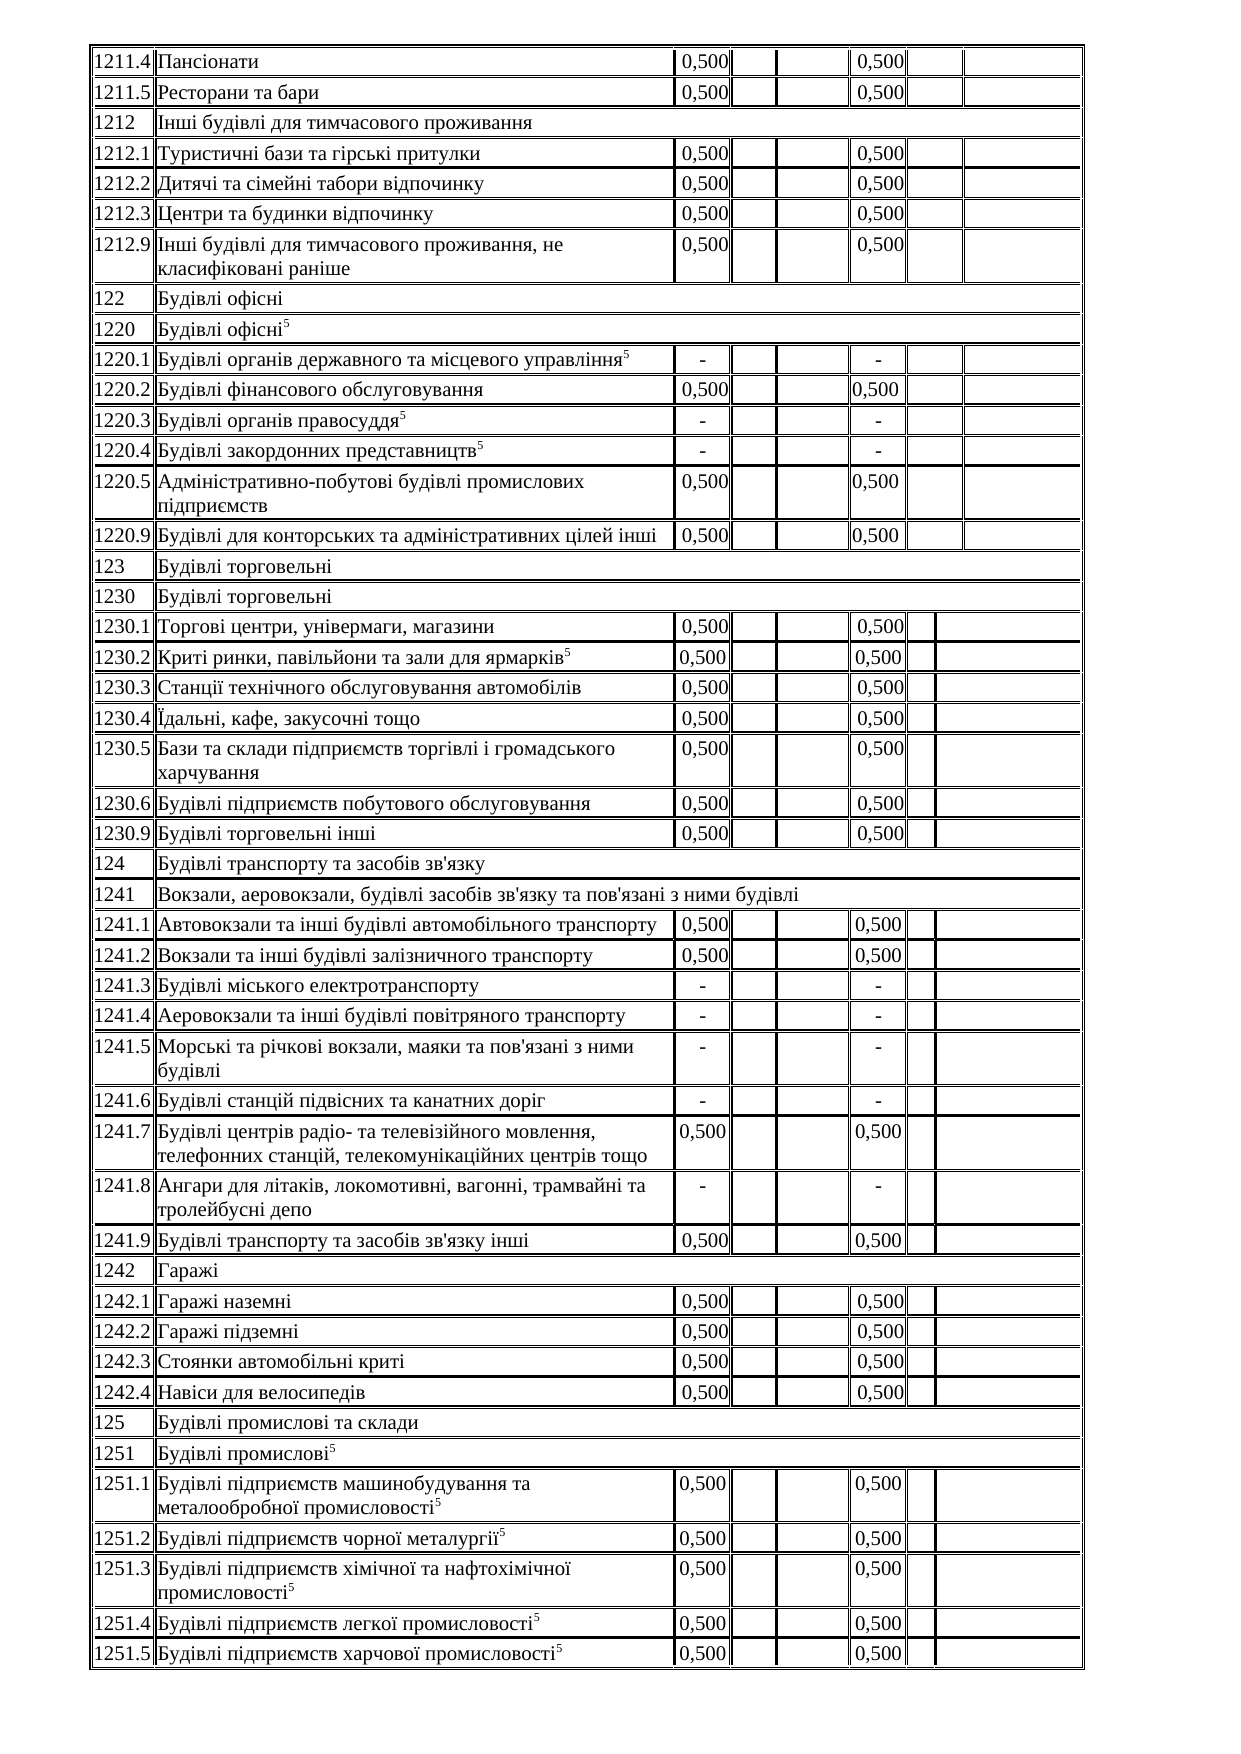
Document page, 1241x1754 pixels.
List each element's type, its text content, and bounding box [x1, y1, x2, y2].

table_cell 0,500 [851, 1609, 905, 1636]
table_cell 123 [91, 549, 155, 579]
table_cell 1211.4 [93, 46, 155, 75]
table_cell [778, 200, 848, 227]
table_cell [908, 1378, 934, 1405]
table_cell 0,500 [676, 1318, 729, 1344]
table_cell [733, 230, 775, 281]
table_cell [778, 1287, 848, 1314]
table_cell 1212 [93, 105, 153, 136]
table_cell [908, 346, 962, 373]
table_cell [733, 1117, 775, 1168]
table_cell 1230.1 [93, 610, 153, 640]
table_cell [733, 941, 775, 968]
table_cell [733, 1470, 775, 1521]
table_cell Будівлі промислові та склади [157, 1405, 1082, 1436]
table_cell [776, 1639, 849, 1666]
table_cell [935, 1521, 1083, 1551]
table_cell Будівлі підприємств чорної металургії5 [157, 1524, 673, 1551]
table_cell [733, 346, 775, 373]
table_cell Будівлі підприємств побутового обслуговування [157, 789, 673, 816]
table_cell Криті ринки, павільйони та зали для ярмарків5 [157, 643, 673, 670]
table_cell [733, 820, 775, 847]
table_cell 1251 [91, 1436, 155, 1466]
table_cell [778, 1172, 848, 1223]
table_cell Будівлі підприємств харчової промисловості5 [155, 1639, 674, 1666]
table_cell [733, 972, 775, 999]
table_cell [733, 1087, 775, 1114]
table_cell - [851, 972, 905, 999]
table_cell [965, 166, 1082, 196]
table_cell [937, 968, 1082, 999]
table_cell Аеровокзали та інші будівлі повітряного транспорту [157, 1002, 673, 1029]
table_cell [778, 1318, 848, 1344]
table_cell - [676, 972, 729, 999]
table_cell Будівлі станцій підвісних та канатних доріг [157, 1087, 673, 1114]
table_cell [778, 674, 848, 701]
table_cell 1220.4 [93, 434, 153, 464]
table_cell 1241.8 [93, 1169, 153, 1223]
table_cell - [676, 407, 729, 433]
table_cell Автовокзали та інші будівлі автомобільного транспорту [157, 911, 673, 938]
table_cell 1230 [93, 579, 153, 609]
table_cell [778, 911, 848, 938]
table_cell [733, 643, 775, 670]
table_cell 122 [93, 281, 153, 312]
table_cell 0,500 [851, 1117, 905, 1168]
table_cell [778, 1348, 848, 1375]
table_cell 0,500 [851, 1318, 905, 1344]
table_cell [733, 437, 775, 464]
table_cell 0,500 [676, 674, 729, 701]
table_cell 0,500 [851, 467, 905, 518]
table_cell 0,500 [851, 735, 905, 786]
table_cell [733, 467, 775, 518]
table_cell 1212.1 [91, 136, 155, 166]
table_cell [733, 1348, 775, 1375]
table_cell [733, 1555, 775, 1606]
table_cell - [851, 407, 905, 433]
table_cell 1230.2 [93, 640, 153, 670]
table_cell - [676, 346, 729, 373]
table_cell [908, 169, 962, 196]
table_cell [733, 1002, 775, 1029]
table_cell [778, 522, 848, 549]
table_cell [908, 437, 962, 464]
table_cell 0,500 [676, 467, 729, 518]
table_cell 1220.9 [93, 518, 153, 549]
table_cell [935, 1636, 1082, 1666]
table_cell 0,500 [851, 674, 905, 701]
table_cell [908, 911, 934, 938]
table_cell [733, 1172, 775, 1223]
table_cell Будівлі центрів радіо- та телевізійного мовлення, телефонних станцій, телекомунікаційних центрів тощо [157, 1117, 673, 1168]
table_cell [908, 78, 962, 105]
table_cell Ресторани та бари [157, 78, 673, 105]
table_cell [937, 1114, 1082, 1168]
table_cell - [851, 346, 905, 373]
table_cell 0,500 [851, 169, 905, 196]
table_cell 1251.4 [91, 1606, 155, 1636]
table_cell 1251.1 [93, 1466, 153, 1521]
table_cell [778, 820, 848, 847]
table_cell 1230.4 [91, 701, 155, 731]
table_cell [937, 1084, 1082, 1114]
table_cell Будівлі міського електротранспорту [157, 972, 673, 999]
table_cell 0,500 [851, 1348, 905, 1375]
table_cell 0,500 [676, 139, 729, 166]
table_cell [733, 1609, 775, 1636]
table_cell Будівлі підприємств легкої промисловості5 [157, 1609, 673, 1636]
table_cell [908, 1226, 934, 1253]
table_cell [965, 518, 1082, 549]
table_cell 1230.9 [93, 816, 153, 847]
table_cell Ангари для літаків, локомотивні, вагонні, трамвайні та тролейбусні депо [157, 1172, 673, 1223]
table_cell 0,500 [676, 1348, 729, 1375]
table_cell - [851, 1172, 905, 1223]
table_cell [935, 999, 1083, 1029]
table_cell 1230.6 [91, 786, 155, 816]
table_cell [908, 972, 934, 999]
table_cell 0,500 [851, 613, 905, 640]
table_cell 1220.5 [93, 464, 153, 518]
table_cell 0,500 [676, 1287, 729, 1314]
table_cell [937, 1375, 1082, 1405]
table_cell 0,500 [851, 789, 905, 816]
table_cell [908, 643, 934, 670]
table_cell [965, 434, 1082, 464]
table_cell 0,500 [851, 1226, 905, 1253]
table_cell 0,500 [676, 169, 729, 196]
table_cell 1211.5 [91, 75, 155, 105]
table_cell 0,500 [851, 704, 905, 731]
table_cell [908, 1470, 934, 1521]
table_cell 0,500 [851, 230, 905, 281]
table_cell [908, 613, 934, 640]
table_cell 0,500 [851, 1555, 905, 1606]
table_cell [731, 48, 776, 75]
table_cell 1241.5 [93, 1029, 153, 1083]
table_cell 0,500 [676, 78, 729, 105]
table_cell [908, 1087, 934, 1114]
table_cell 0,500 [851, 139, 905, 166]
table_cell [937, 1314, 1082, 1344]
table_cell 1241.3 [93, 968, 153, 999]
table_cell [908, 467, 962, 518]
table_cell [937, 731, 1082, 786]
table_cell 1251.3 [93, 1551, 153, 1606]
table_cell [733, 1378, 775, 1405]
table_cell 0,500 [676, 200, 729, 227]
table_cell Інші будівлі для тимчасового проживання, не класифіковані раніше [157, 230, 673, 281]
table_cell [778, 941, 848, 968]
table_cell 0,500 [676, 704, 729, 731]
table_cell 1220.2 [91, 373, 155, 403]
table_cell [908, 1318, 934, 1344]
table_cell [907, 1639, 935, 1666]
table_cell Бази та склади підприємств торгівлі і громадського харчування [157, 735, 673, 786]
table_cell [778, 1378, 848, 1405]
table_cell [908, 674, 934, 701]
table_cell [908, 789, 934, 816]
table_cell 0,500 [676, 911, 729, 938]
table_cell [908, 1609, 934, 1636]
table_cell - [851, 1033, 905, 1083]
table_cell 1230.5 [93, 731, 153, 786]
table_cell 1241.1 [93, 908, 153, 938]
table_cell 0,500 [674, 46, 731, 75]
table_cell 0,500 [674, 1636, 731, 1666]
table_cell 0,500 [851, 522, 905, 549]
table_cell [908, 407, 962, 433]
table_cell [778, 230, 848, 281]
table_cell 0,500 [851, 1378, 905, 1405]
table_cell [733, 735, 775, 786]
table_cell [908, 1117, 934, 1168]
table_cell 0,500 [851, 643, 905, 670]
table_cell [778, 1033, 848, 1083]
table_cell [937, 938, 1083, 968]
table_cell [908, 376, 962, 403]
table_cell [778, 169, 848, 196]
table_cell Пансіонати [155, 46, 674, 75]
table_cell 0,500 [676, 1609, 729, 1636]
table_cell [965, 464, 1082, 518]
table_cell [778, 1002, 848, 1029]
table_cell 1241.7 [93, 1114, 153, 1168]
table_cell 1251.5 [93, 1636, 155, 1666]
table_cell [937, 1223, 1083, 1253]
table_cell [733, 1033, 775, 1083]
table_cell 0,500 [851, 820, 905, 847]
table_cell 0,500 [850, 48, 907, 75]
table_cell [908, 139, 962, 166]
table_cell 1241.2 [91, 938, 153, 968]
table_cell 1241.6 [93, 1084, 153, 1114]
table_cell Гаражі наземні [157, 1287, 673, 1314]
table_cell 0,500 [851, 941, 905, 968]
table_cell [964, 75, 1083, 105]
table_cell [937, 610, 1082, 640]
table_cell Вокзали та інші будівлі залізничного транспорту [157, 941, 673, 968]
table_cell - [676, 1033, 729, 1083]
table_cell 0,500 [851, 200, 905, 227]
table_cell 1220.1 [93, 342, 153, 373]
table_cell [965, 196, 1082, 227]
table_cell 0,500 [676, 1470, 729, 1521]
table_cell Будівлі закордонних представництв5 [157, 437, 673, 464]
table_cell 0,500 [676, 1524, 729, 1551]
table_cell 0,500 [851, 78, 905, 105]
table_cell [937, 1345, 1082, 1375]
table_cell [908, 200, 962, 227]
table_cell [733, 407, 775, 433]
table_cell 1220 [91, 312, 155, 342]
table_cell Будівлі транспорту та засобів зв'язку [155, 847, 1083, 877]
table_cell Їдальні, кафе, закусочні тощо [157, 704, 673, 731]
table_cell Стоянки автомобільні криті [157, 1348, 673, 1375]
table_cell - [851, 1002, 905, 1029]
table_cell Торгові центри, універмаги, магазини [157, 613, 673, 640]
table_cell [733, 1287, 775, 1314]
table_cell Будівлі торговельні інші [157, 820, 673, 847]
table_cell Будівлі для конторських та адміністративних цілей інші [157, 522, 673, 549]
table_cell - [676, 437, 729, 464]
table_cell [908, 735, 934, 786]
table_cell 0,500 [851, 1287, 905, 1314]
table_cell [964, 48, 1082, 75]
table_cell [733, 1318, 775, 1344]
table_cell 0,500 [676, 522, 729, 549]
table_cell 0,500 [851, 911, 905, 938]
table_cell - [676, 1087, 729, 1114]
table_cell [937, 1169, 1082, 1223]
table_cell [778, 789, 848, 816]
table_cell 1241 [93, 877, 153, 907]
table_cell [937, 670, 1082, 701]
table_cell [908, 1002, 934, 1029]
table_cell 0,500 [851, 1470, 905, 1521]
table_cell 0,500 [851, 376, 905, 403]
table_cell [908, 1172, 934, 1223]
table_cell [935, 1606, 1083, 1636]
table_cell 124 [91, 847, 155, 877]
table_cell Будівлі торговельні [155, 549, 1083, 579]
table_cell 0,500 [676, 230, 729, 281]
table_cell [733, 169, 775, 196]
table_cell [733, 78, 775, 105]
table_cell [733, 1524, 775, 1551]
table_cell [733, 1226, 775, 1253]
table_cell 125 [93, 1405, 153, 1436]
table_cell [908, 820, 934, 847]
table_cell [964, 136, 1083, 166]
table_cell Будівлі органів правосуддя5 [157, 407, 673, 433]
table_cell [937, 640, 1082, 670]
table_cell [778, 704, 848, 731]
table_cell Морські та річкові вокзали, маяки та пов'язані з ними будівлі [157, 1033, 673, 1083]
table_cell 0,500 [850, 1639, 907, 1666]
table_cell [937, 908, 1082, 938]
table_cell [778, 346, 848, 373]
table_cell [778, 139, 848, 166]
table_cell Будівлі офісні [157, 281, 1082, 312]
table_cell Адміністративно-побутові будівлі промислових підприємств [157, 467, 673, 518]
table_cell [937, 816, 1082, 847]
table_cell Будівлі фінансового обслуговування [157, 376, 673, 403]
table_cell 1242.3 [93, 1345, 153, 1375]
table_cell 0,500 [676, 613, 729, 640]
table_cell [778, 376, 848, 403]
table_cell 1212.3 [93, 196, 153, 227]
table_cell Будівлі транспорту та засобів зв'язку інші [157, 1226, 673, 1253]
table_cell [964, 373, 1083, 403]
table_cell 0,500 [676, 735, 729, 786]
table_cell Будівлі промислові5 [155, 1436, 1083, 1466]
table_cell [964, 227, 1083, 281]
table_cell [908, 1348, 934, 1375]
table_cell [937, 1029, 1082, 1083]
table_cell 1241.4 [91, 999, 155, 1029]
table_cell Станції технічного обслуговування автомобілів [157, 674, 673, 701]
table_cell Навіси для велосипедів [157, 1378, 673, 1405]
table_cell [778, 1470, 848, 1521]
table_cell [778, 407, 848, 433]
table_cell [733, 704, 775, 731]
table_cell 1212.2 [93, 166, 153, 196]
table_cell [778, 1524, 848, 1551]
table_cell [965, 342, 1082, 373]
table_cell 0,500 [676, 643, 729, 670]
table_cell [935, 786, 1083, 816]
table_cell [778, 1226, 848, 1253]
table_cell [778, 78, 848, 105]
table_cell 1241.9 [91, 1223, 153, 1253]
table_cell 1242.1 [91, 1284, 155, 1314]
table_cell [778, 1555, 848, 1606]
table_cell - [851, 437, 905, 464]
table_cell [907, 48, 964, 75]
table_cell [778, 1087, 848, 1114]
table_cell Будівлі органів державного та місцевого управління5 [157, 346, 673, 373]
table_cell [731, 1639, 776, 1666]
table_cell [908, 704, 934, 731]
table_cell Будівлі підприємств хімічної та нафтохімічної промисловості5 [157, 1555, 673, 1606]
table_cell [733, 139, 775, 166]
table_cell [733, 522, 775, 549]
table_cell 0,500 [676, 1226, 729, 1253]
table_cell Центри та будинки відпочинку [157, 200, 673, 227]
table_cell [908, 941, 934, 968]
table_cell Будівлі офісні5 [155, 312, 1083, 342]
table_cell [908, 522, 962, 549]
table_cell 1242 [93, 1253, 153, 1284]
table_cell 1230.3 [93, 670, 153, 701]
table_cell 1212.9 [91, 227, 155, 281]
table_cell [778, 467, 848, 518]
table_cell Будівлі торговельні [157, 579, 1082, 609]
table_cell [778, 735, 848, 786]
table_cell Гаражі підземні [157, 1318, 673, 1344]
table_cell [733, 200, 775, 227]
table_cell [778, 972, 848, 999]
table_cell 0,500 [676, 789, 729, 816]
table_cell 0,500 [676, 941, 729, 968]
table_cell [778, 1609, 848, 1636]
table_cell [778, 643, 848, 670]
table_cell Інші будівлі для тимчасового проживання [157, 105, 1082, 136]
table_cell [733, 613, 775, 640]
table_cell - [676, 1002, 729, 1029]
table_cell Будівлі підприємств машинобудування та металообробної промисловості5 [157, 1470, 673, 1521]
table_cell [778, 437, 848, 464]
table_cell [965, 403, 1082, 433]
table_cell 1251.2 [91, 1521, 155, 1551]
table_cell [937, 1551, 1082, 1606]
table_cell [778, 1117, 848, 1168]
table_cell [733, 911, 775, 938]
table_cell [908, 1524, 934, 1551]
table_cell [733, 376, 775, 403]
table_cell [908, 1555, 934, 1606]
table_cell [733, 789, 775, 816]
table_cell Гаражі [157, 1253, 1082, 1284]
table_cell Вокзали, аеровокзали, будівлі засобів зв'язку та пов'язані з ними будівлі [157, 877, 1082, 907]
table_cell - [676, 1172, 729, 1223]
table_cell Дитячі та сімейні табори відпочинку [157, 169, 673, 196]
table_cell [776, 48, 849, 75]
table_cell [778, 613, 848, 640]
table_cell 0,500 [676, 1378, 729, 1405]
table_cell 0,500 [676, 1555, 729, 1606]
table_cell 0,500 [676, 1117, 729, 1168]
table_cell [935, 701, 1083, 731]
table_cell [908, 1287, 934, 1314]
table_cell 1220.3 [93, 403, 153, 433]
table_cell Туристичні бази та гірські притулки [157, 139, 673, 166]
table_cell [733, 674, 775, 701]
table_cell [908, 230, 962, 281]
table_cell [908, 1033, 934, 1083]
table_cell 0,500 [676, 820, 729, 847]
table_cell 0,500 [851, 1524, 905, 1551]
table_cell [935, 1284, 1083, 1314]
table_cell [937, 1466, 1082, 1521]
table_cell 1242.4 [93, 1375, 153, 1405]
table_cell 1242.2 [93, 1314, 153, 1344]
table_cell - [851, 1087, 905, 1114]
table_cell 0,500 [676, 376, 729, 403]
